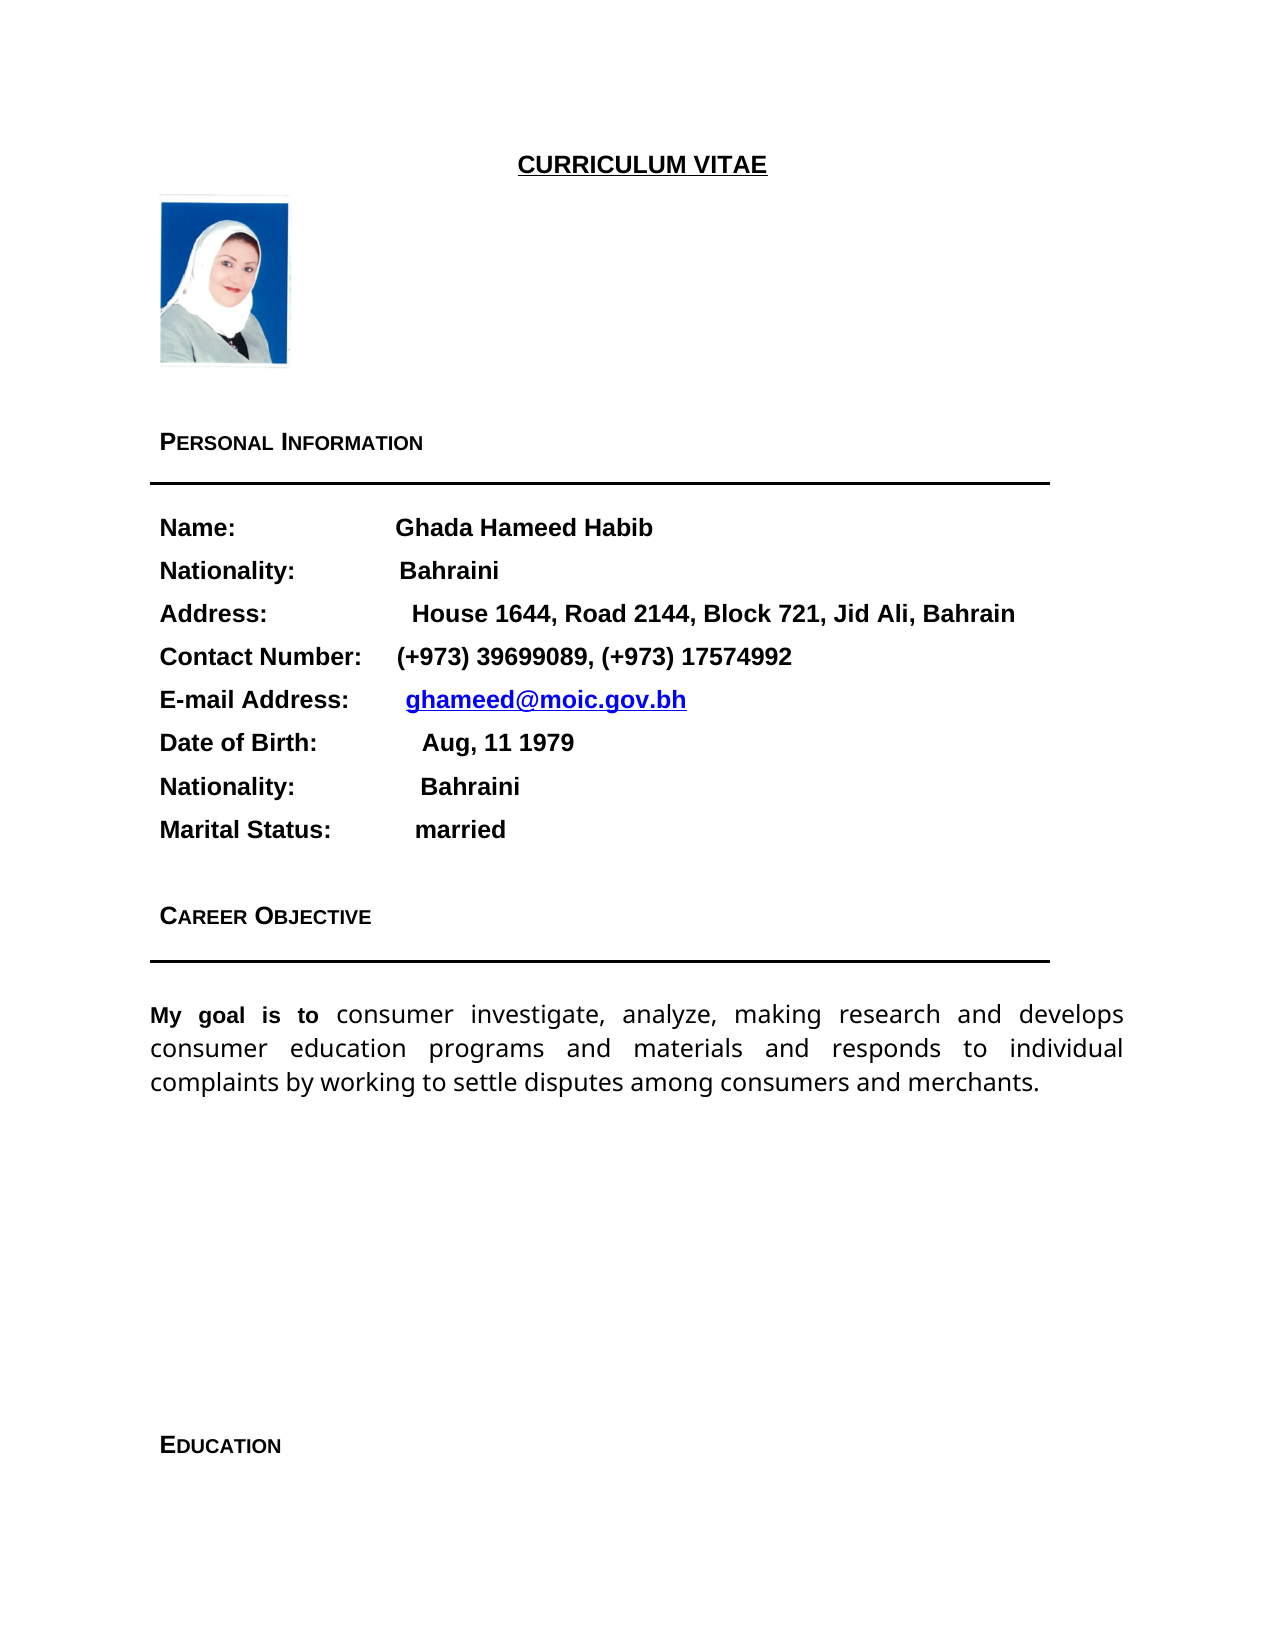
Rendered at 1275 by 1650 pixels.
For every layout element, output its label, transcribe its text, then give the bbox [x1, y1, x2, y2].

text Career Objective [159, 901, 1125, 930]
text Marital Status: married [159, 815, 1125, 843]
text E-mail Address: ghameed@moic.gov.bh [159, 685, 1125, 714]
text Personal Information [159, 427, 1125, 455]
text CURRICULUM VITAE [159, 150, 1125, 179]
text Date of Birth: Aug, 11 1979 [159, 728, 1125, 757]
text My goal is to consumer investigate, analyze, making research and develops consumer education programs and materials and responds to individual complaints by working to settle disputes among consumers and merchants. [150, 997, 1125, 1099]
text Name: Ghada Hameed Habib [159, 513, 1125, 542]
text Address: House 1644, Road 2144, Block 721, Jid Ali, Bahrain [159, 599, 1125, 628]
text Nationality: Bahraini [159, 556, 1125, 585]
picture [159, 193, 292, 369]
text Education [159, 1430, 1125, 1458]
text Contact Number: (+973) 39699089, (+973) 17574992 [159, 642, 1125, 671]
text Nationality: Bahraini [159, 772, 1125, 800]
